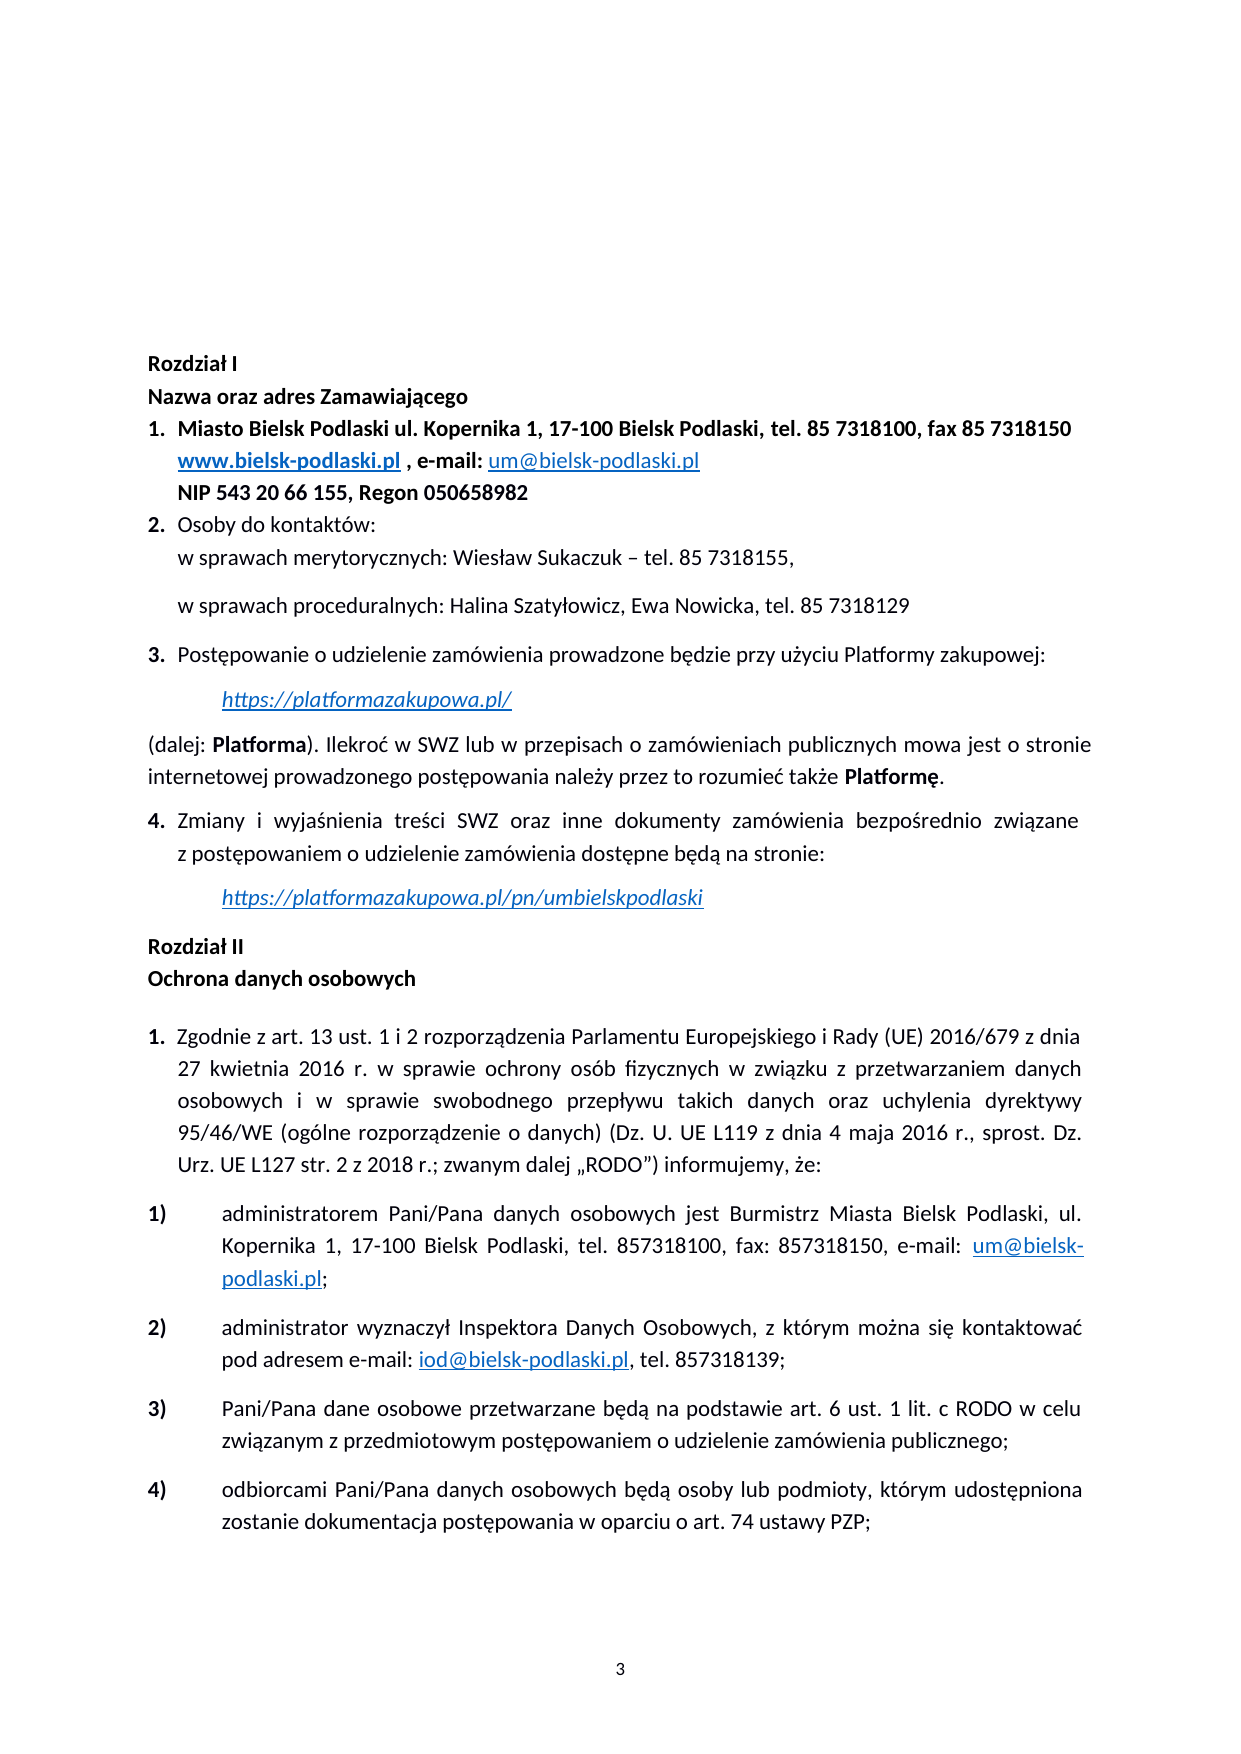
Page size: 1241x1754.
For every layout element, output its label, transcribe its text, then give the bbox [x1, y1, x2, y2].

text 3) Pani/Pana dane osobowe przetwarzane będą na podstawie art. 6 ust. 1 lit. c RODO w celu związanym z przedmiotowym postępowaniem o udzielenie zamówienia publicznego; [148, 1394, 1084, 1454]
text 2) administrator wyznaczył Inspektora Danych Osobowych, z którym można się kontaktować pod adresem e-mail: iod@bielsk-podlaski.pl, tel. 857318139; [148, 1313, 1084, 1373]
text w sprawach proceduralnych: Halina Szatyłowicz, Ewa Nowicka, tel. 85 7318129 [148, 592, 1092, 619]
text w sprawach merytorycznych: Wiesław Sukaczuk – tel. 85 7318155, [148, 543, 1092, 571]
text https://platformazakupowa.pl/ [221, 685, 1092, 713]
text Ochrona danych osobowych [148, 964, 1092, 993]
text Rozdział II [148, 932, 1092, 960]
list Zmiany i wyjaśnienia treści SWZ oraz inne dokumenty zamówienia bezpośrednio związane z postępowaniem o udzielenie zamówienia dostępne będą na stronie: [148, 807, 1092, 867]
text 1) administratorem Pani/Pana danych osobowych jest Burmistrz Miasta Bielsk Podlaski, ul. Kopernika 1, 17-100 Bielsk Podlaski, tel. 857318100, fax: 857318150, e-mail: um@bielsk-podlaski.pl; [148, 1199, 1084, 1292]
list Miasto Bielsk Podlaski ul. Kopernika 1, 17-100 Bielsk Podlaski, tel. 85 7318100, fax 85 7318150 [148, 414, 1092, 442]
text www.bielsk-podlaski.pl , e-mail: um@bielsk-podlaski.pl [148, 446, 1092, 474]
text Nazwa oraz adres Zamawiającego [148, 382, 1092, 410]
text 4) odbiorcami Pani/Pana danych osobowych będą osoby lub podmioty, którym udostępniona zostanie dokumentacja postępowania w oparciu o art. 74 ustawy PZP; [148, 1475, 1084, 1535]
list Osoby do kontaktów: [148, 511, 1092, 538]
text https://platformazakupowa.pl/pn/umbielskpodlaski [221, 883, 1092, 912]
text NIP 543 20 66 155, Regon 050658982 [148, 478, 1092, 506]
text (dalej: Platforma). Ilekroć w SWZ lub w przepisach o zamówieniach publicznych mowa jest o stronie internetowej prowadzonego postępowania należy przez to rozumieć także Platformę. [148, 730, 1092, 790]
list Postępowanie o udzielenie zamówienia prowadzone będzie przy użyciu Platformy zakupowej: [148, 640, 1092, 668]
text 1. Zgodnie z art. 13 ust. 1 i 2 rozporządzenia Parlamentu Europejskiego i Rady (UE) 2016/679 z dnia 27 kwietnia 2016 r. w sprawie ochrony osób fizycznych w związku z przetwarzaniem danych osobowych i w sprawie swobodnego przepływu takich danych oraz uchylenia dyrektywy 95/46/WE (ogólne rozporządzenie o danych) (Dz. U. UE L119 z dnia 4 maja 2016 r., sprost. Dz. Urz. UE L127 str. 2 z 2018 r.; zwanym dalej „RODO”) informujemy, że: [148, 1022, 1084, 1178]
text Rozdział I [148, 349, 1092, 378]
